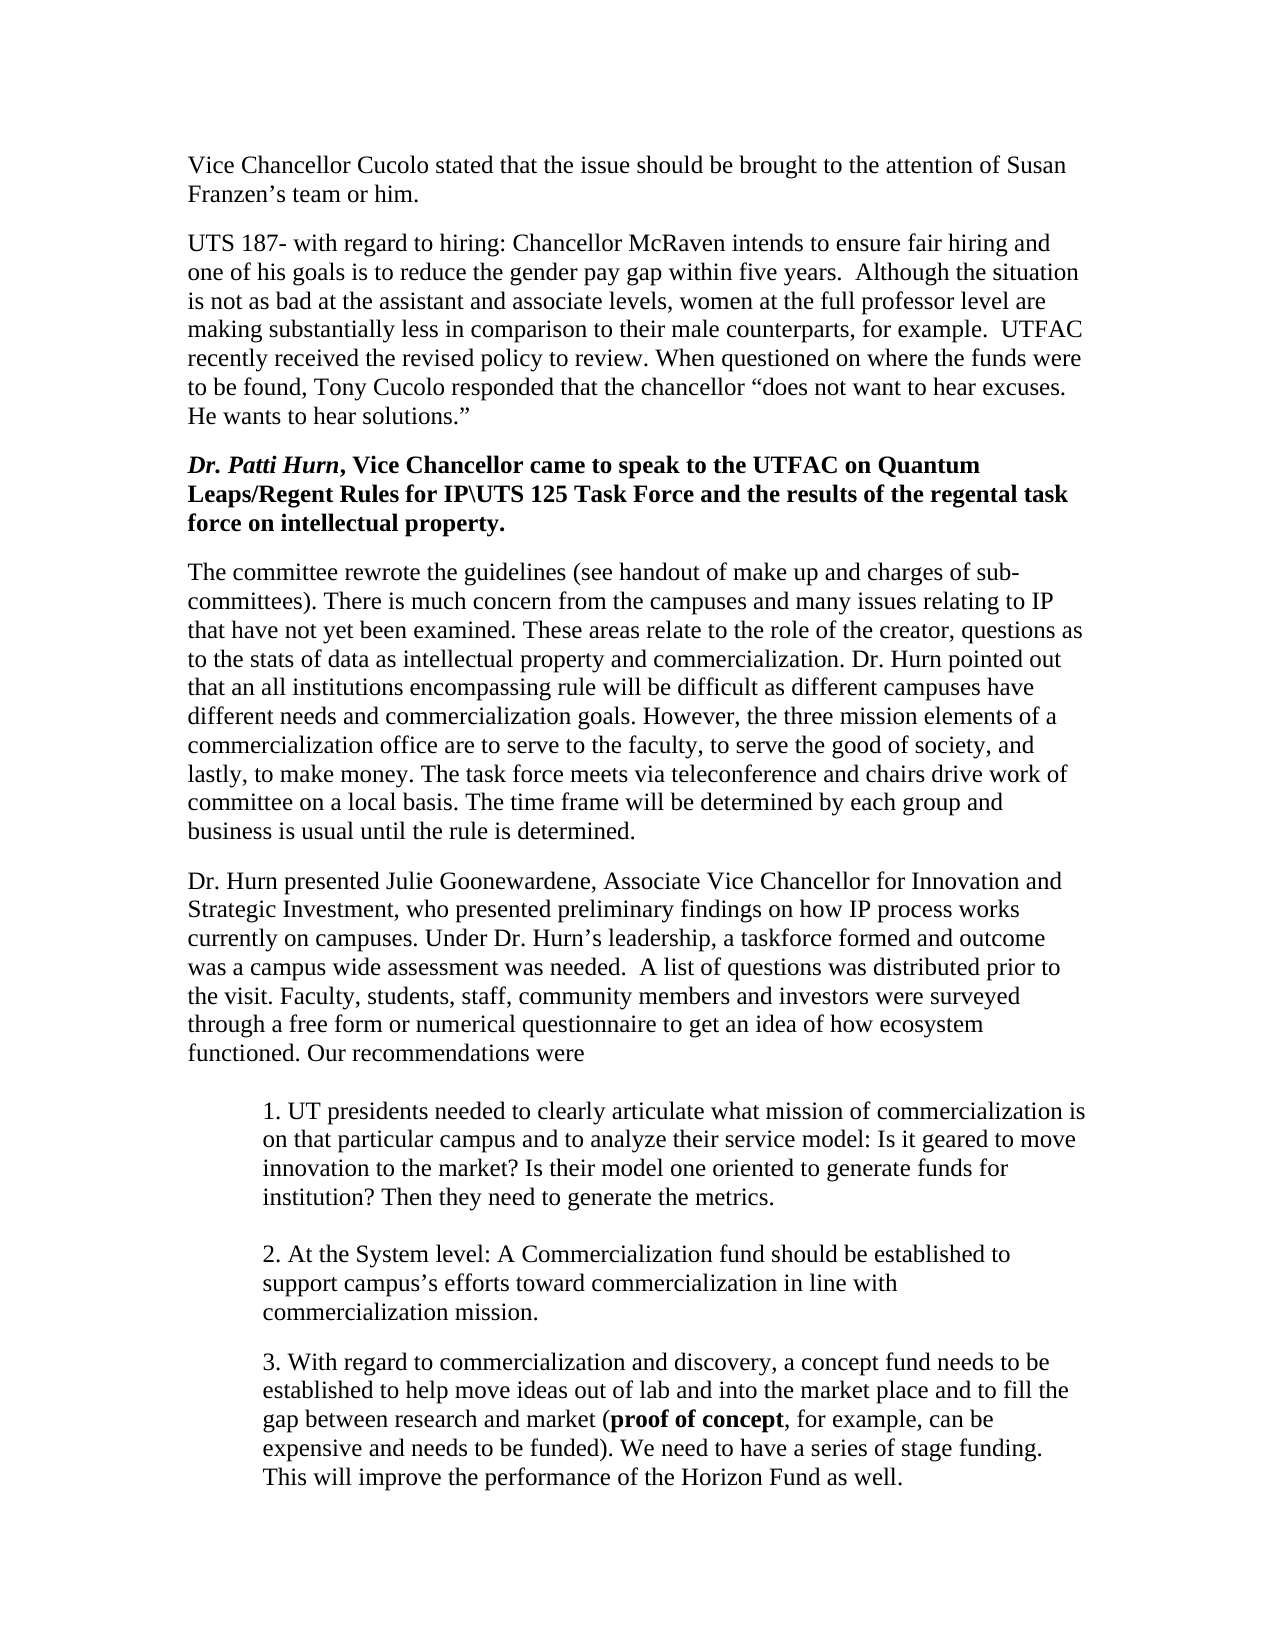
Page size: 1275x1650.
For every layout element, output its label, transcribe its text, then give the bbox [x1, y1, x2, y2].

text The committee rewrote the guidelines (see handout of make up and charges of sub-committees). There is much concern from the campuses and many issues relating to IP that have not yet been examined. These areas relate to the role of the creator, questions as to the stats of data as intellectual property and commercialization. Dr. Hurn pointed out that an all institutions encompassing rule will be difficult as different campuses have different needs and commercialization goals. However, the three mission elements of a commercialization office are to serve to the faculty, to serve the good of society, and lastly, to make money. The task force meets via teleconference and chairs drive work of committee on a local basis. The time frame will be determined by each group and business is usual until the rule is determined. [187, 557, 1087, 845]
text 2. At the System level: A Commercialization fund should be established to support campus’s efforts toward commercialization in line with commercialization mission. [262, 1239, 1087, 1326]
text Dr. Patti Hurn, Vice Chancellor came to speak to the UTFAC on Quantum Leaps/Regent Rules for IP\UTS 125 Task Force and the results of the regental task force on intellectual property. [187, 450, 1087, 537]
text Dr. Hurn presented Julie Goonewardene, Associate Vice Chancellor for Innovation and Strategic Investment, who presented preliminary findings on how IP process works currently on campuses. Under Dr. Hurn’s leadership, a taskforce formed and outcome was a campus wide assessment was needed. A list of questions was distributed prior to the visit. Faculty, students, staff, community members and investors were surveyed through a free form or numerical questionnaire to get an idea of how ecosystem functioned. Our recommendations were [187, 866, 1087, 1067]
text 3. With regard to commercialization and discovery, a concept fund needs to be established to help move ideas out of lab and into the market place and to fill the gap between research and market (proof of concept, for example, can be expensive and needs to be funded). We need to have a series of stage funding. This will improve the performance of the Horizon Fund as well. [262, 1347, 1087, 1490]
text UTS 187- with regard to hiring: Chancellor McRaven intends to ensure fair hiring and one of his goals is to reduce the gender pay gap within five years. Although the situation is not as bad at the assistant and associate levels, women at the full professor level are making substantially less in comparison to their male counterparts, for example. UTFAC recently received the revised policy to review. When questioned on where the funds were to be found, Tony Cucolo responded that the chancellor “does not want to hear excuses. He wants to hear solutions.” [187, 228, 1087, 429]
text 1. UT presidents needed to clearly articulate what mission of commercialization is on that particular campus and to analyze their service model: Is it geared to move innovation to the market? Is their model one oriented to generate funds for institution? Then they need to generate the metrics. [262, 1096, 1087, 1211]
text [187, 150, 1087, 207]
